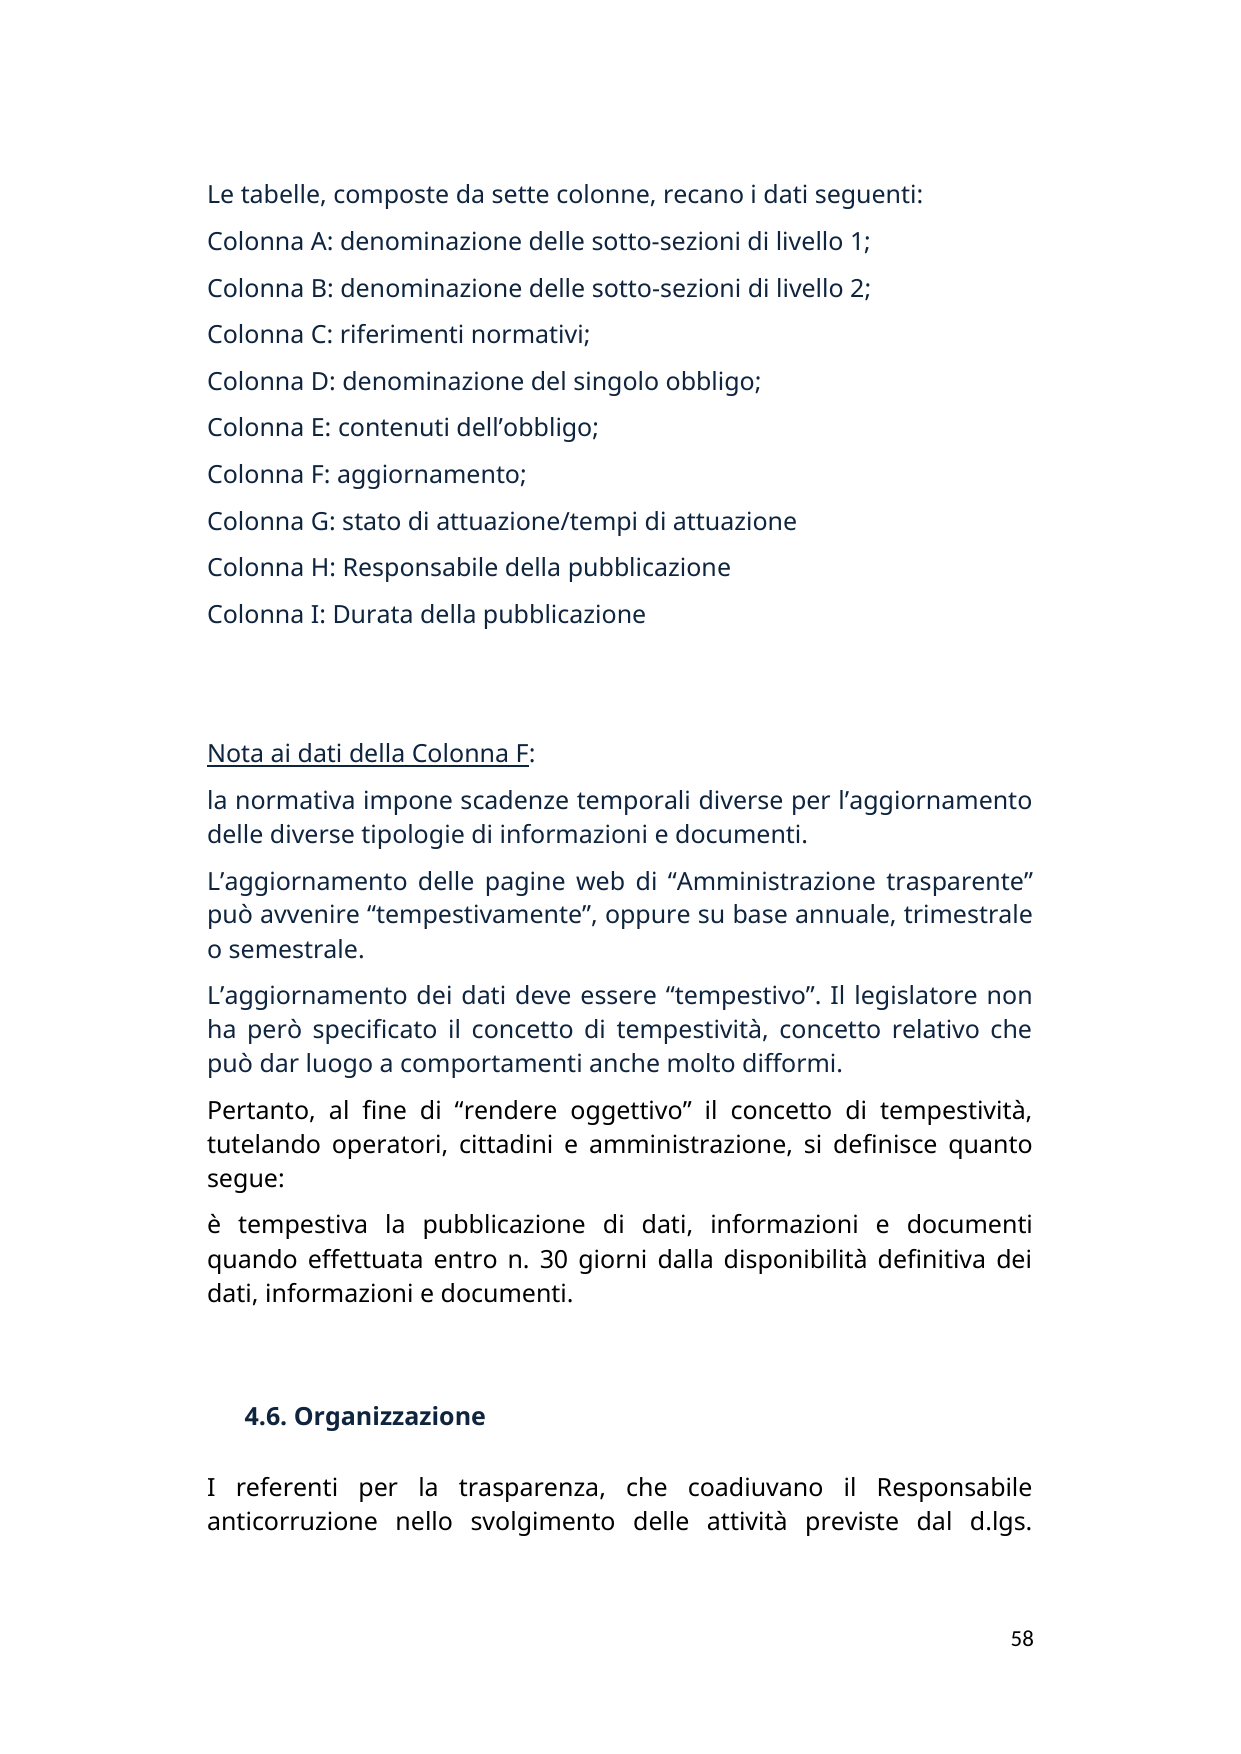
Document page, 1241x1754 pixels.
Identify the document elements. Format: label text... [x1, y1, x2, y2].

text Colonna E: contenuti dell’obbligo; [207, 410, 1033, 444]
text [207, 1469, 1033, 1537]
text L’aggiornamento delle pagine web di “Amministrazione trasparente” può avvenire “tempestivamente”, oppure su base annuale, trimestrale o semestrale. [207, 863, 1033, 965]
text è tempestiva la pubblicazione di dati, informazioni e documenti quando effettuata entro n. 30 giorni dalla disponibilità definitiva dei dati, informazioni e documenti. [207, 1207, 1033, 1309]
text Colonna G: stato di attuazione/tempi di attuazione [207, 503, 1033, 537]
text Colonna F: aggiornamento; [207, 457, 1033, 491]
text Colonna D: denominazione del singolo obbligo; [207, 363, 1033, 397]
text Colonna C: riferimenti normativi; [207, 317, 1033, 351]
text Colonna A: denominazione delle sotto-sezioni di livello 1; [207, 224, 1033, 258]
text Colonna B: denominazione delle sotto-sezioni di livello 2; [207, 270, 1033, 304]
text Nota ai dati della Colonna F: [207, 736, 1033, 770]
text Pertanto, al fine di “rendere oggettivo” il concetto di tempestività, tutelando operatori, cittadini e amministrazione, si definisce quanto segue: [207, 1092, 1033, 1195]
text Colonna I: Durata della pubblicazione [207, 596, 1033, 630]
text L’aggiornamento dei dati deve essere “tempestivo”. Il legislatore non ha però specificato il concetto di tempestività, concetto relativo che può dar luogo a comportamenti anche molto difformi. [207, 978, 1033, 1080]
text la normativa impone scadenze temporali diverse per l’aggiornamento delle diverse tipologie di informazioni e documenti. [207, 782, 1033, 851]
text 4.6. Organizzazione [244, 1402, 1033, 1432]
text Colonna H: Responsabile della pubblicazione [207, 550, 1033, 584]
text Le tabelle, composte da sette colonne, recano i dati seguenti: [207, 177, 1033, 211]
